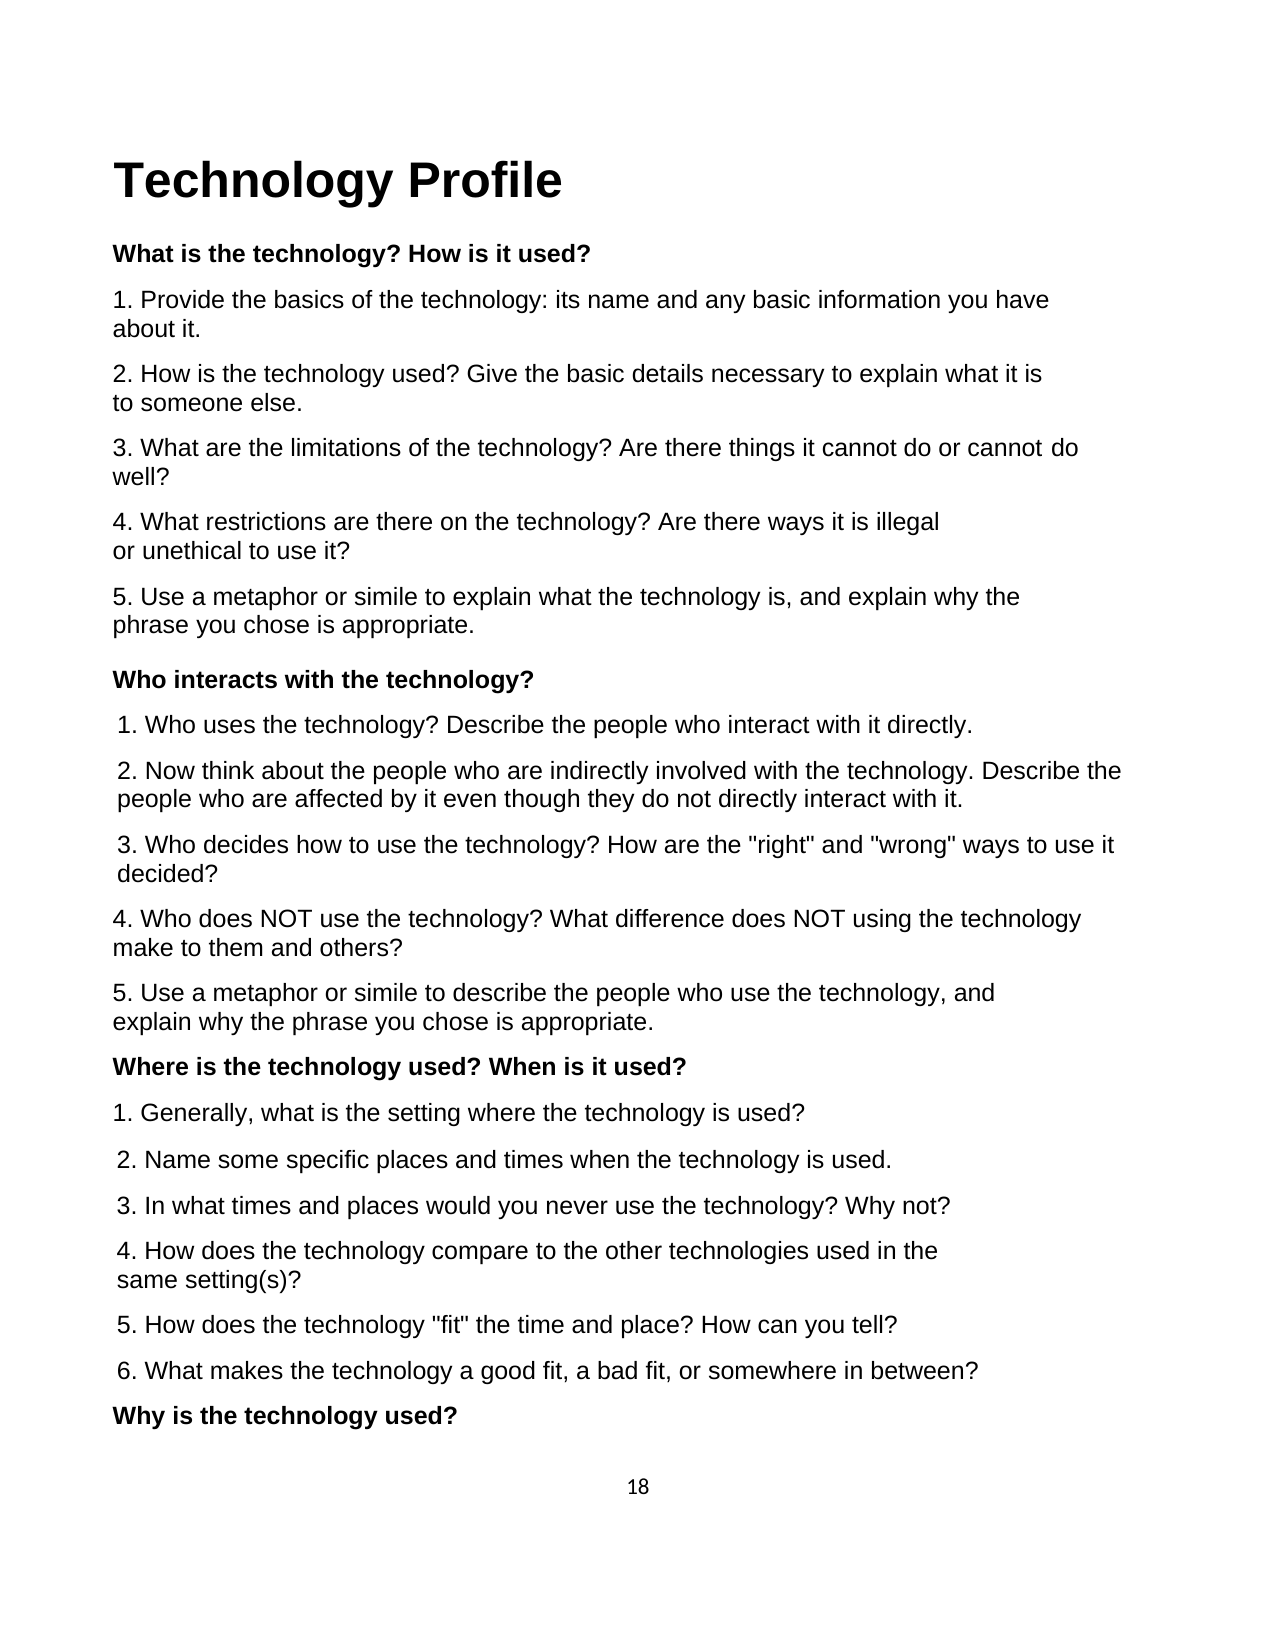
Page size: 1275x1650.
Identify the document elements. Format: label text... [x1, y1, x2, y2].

text 3. What are the limitations of the technology? Are there things it cannot do or cannot do well? [112, 433, 1147, 491]
text 4. Who does NOT use the technology? What difference does NOT using the technology make to them and others? [112, 904, 1162, 961]
text 4. How does the technology compare to the other technologies used in the same setting(s)? [116, 1236, 1134, 1294]
text 3. Who decides how to use the technology? How are the "right" and "wrong" ways to use it decided? [117, 830, 1162, 887]
text Where is the technology used? When is it used? [112, 1052, 1124, 1081]
text 2. How is the technology used? Give the basic details necessary to explain what it is to someone else. [112, 359, 1113, 416]
text What is the technology? How is it used? [112, 239, 1162, 268]
text 1. Who uses the technology? Describe the people who interact with it directly. [117, 710, 1162, 739]
text 2. Now think about the people who are indirectly involved with the technology. Describe the people who are affected by it even though they do not directly interact with it. [117, 756, 1126, 813]
text 2. Name some specific places and times when the technology is used. [116, 1145, 997, 1174]
text Technology Profile [113, 150, 1162, 207]
text Why is the technology used? [112, 1401, 1162, 1430]
text 4. What restrictions are there on the technology? Are there ways it is illegal or unethical to use it? [112, 507, 1074, 565]
text 6. What makes the technology a good fit, a bad fit, or somewhere in between? [117, 1356, 1116, 1384]
text 1. Generally, what is the setting where the technology is used? [112, 1098, 1162, 1126]
text 3. In what times and places would you never use the technology? Why not? [116, 1191, 1134, 1219]
text 5. Use a metaphor or simile to explain what the technology is, and explain why the phrase you chose is appropriate. [112, 581, 1152, 639]
text Who interacts with the technology? [112, 665, 1162, 693]
text 5. Use a metaphor or simile to describe the people who use the technology, and explain why the phrase you chose is appropriate. [112, 978, 1124, 1036]
text 5. How does the technology "fit" the time and place? How can you tell? [117, 1310, 1027, 1339]
text 1. Provide the basics of the technology: its name and any basic information you have about it. [112, 285, 1095, 342]
